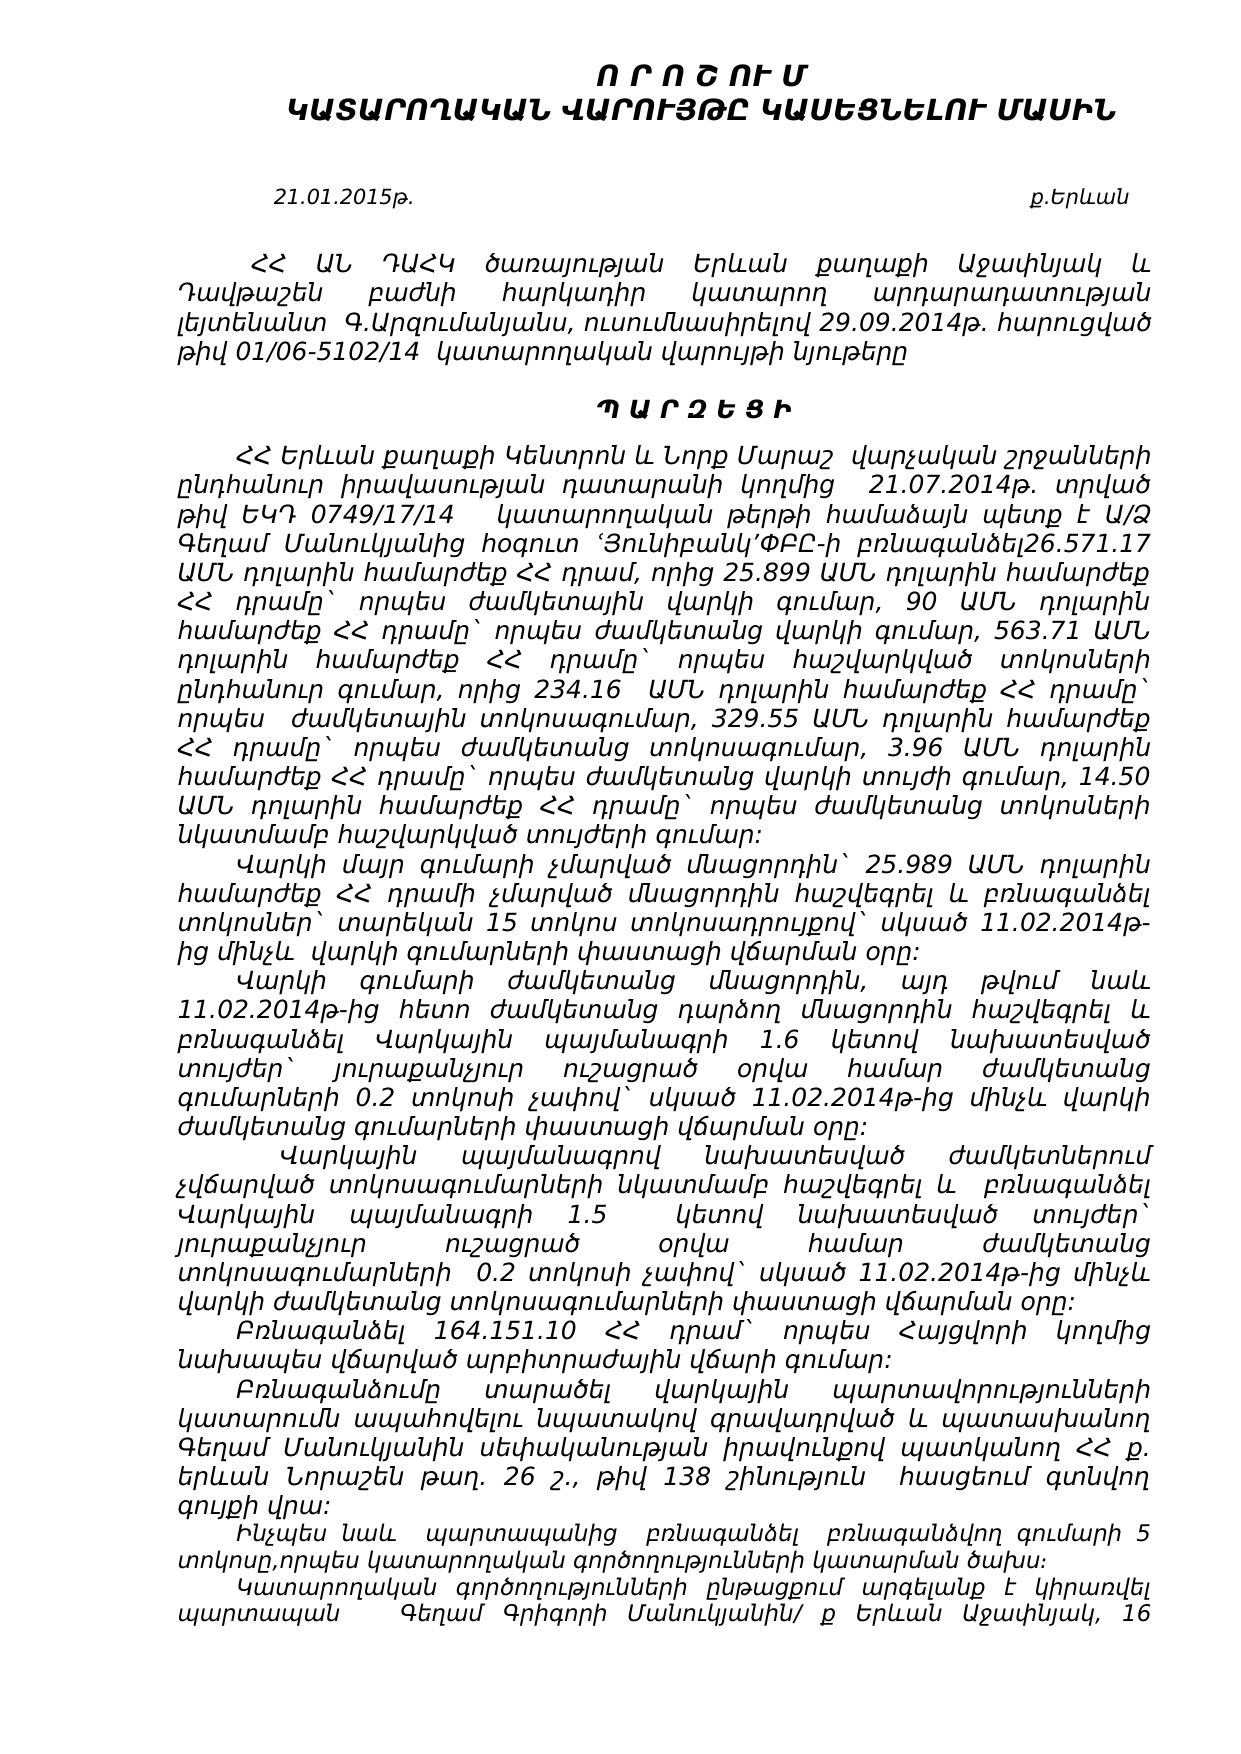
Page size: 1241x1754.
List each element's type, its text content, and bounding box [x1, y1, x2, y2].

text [177, 1574, 1152, 1627]
text Պ Ա Ր Զ Ե Ց Ի [177, 395, 1152, 424]
text ԿԱՏԱՐՈՂԱԿԱՆ ՎԱՐՈՒՅԹԸ ԿԱՍԵՑՆԵԼՈՒ ՄԱՍԻՆ [177, 93, 1152, 127]
text Բռնագանձել 164.151.10 ՀՀ դրամ` որպես Հայցվորի կողմից նախապես վճարված արբիտրաժային վճարի գումար: [177, 1316, 1152, 1375]
text Վարկային պայմանագրով նախատեսված ժամկետներում չվճարված տոկոսագումարների նկատմամբ հաշվեգրել և բռնագանձել Վարկային պայմանագրի 1.5 կետով նախատեսված տույժեր` յուրաքանչյուր ուշացրած օրվա համար ժամկետանց տոկոսագումարների 0.2 տոկոսի չափով` սկսած 11.02.2014թ-ից մինչև վարկի ժամկետանց տոկոսագումարների փաստացի վճարման օրը: [177, 1141, 1152, 1316]
text 21.01.2015թ. ք.Երևան [177, 188, 1152, 208]
text Ինչպես նաև պարտապանից բռնագանձել բռնագանձվող գումարի 5 տոկոսը,որպես կատարողական գործողությունների կատարման ծախս։ [177, 1521, 1152, 1574]
text ՀՀ Երևան քաղաքի Կենտրոն և Նորք Մարաշ վարչական շրջանների ընդհանուր իրավասության դատարանի կողմից 21.07.2014թ. տրված թիվ ԵԿԴ 0749/17/14 կատարողական թերթի համաձայն պետք է Ա/Ձ Գեղամ Մանուկյանից հօգուտ ՙՅունիբանկ՚ՓԲԸ-ի բռնագանձել26.571.17 ԱՄՆ դոլարին համարժեք ՀՀ դրամ, որից 25.899 ԱՄՆ դոլարին համարժեք ՀՀ դրամը` որպես ժամկետային վարկի գումար, 90 ԱՄՆ դոլարին համարժեք ՀՀ դրամը` որպես ժամկետանց վարկի գումար, 563.71 ԱՄՆ դոլարին համարժեք ՀՀ դրամը` որպես հաշվարկված տոկոսների ընդհանուր գումար, որից 234.16 ԱՄՆ դոլարին համարժեք ՀՀ դրամը` որպես ժամկետային տոկոսագումար, 329.55 ԱՄՆ դոլարին համարժեք ՀՀ դրամը` որպես ժամկետանց տոկոսագումար, 3.96 ԱՄՆ դոլարին համարժեք ՀՀ դրամը` որպես ժամկետանց վարկի տույժի գումար, 14.50 ԱՄՆ դոլարին համարժեք ՀՀ դրամը` որպես ժամկետանց տոկոսների նկատմամբ հաշվարկված տույժերի գումար: [177, 441, 1152, 850]
text Բռնագանձումը տարածել վարկային պարտավորությունների կատարումն ապահովելու նպատակով գրավադրված և պատասխանող Գեղամ Մանուկյանին սեփականության իրավունքով պատկանող ՀՀ ք. երևան Նորաշեն թաղ. 26 շ., թիվ 138 շինություն հասցեում գտնվող գույքի վրա: [177, 1375, 1152, 1521]
text ՀՀ ԱՆ ԴԱՀԿ ծառայության Երևան քաղաքի Աջափնյակ և Դավթաշեն բաժնի հարկադիր կատարող արդարադատության լեյտենանտ Գ.Արզումանյանս, ուսումնասիրելով 29.09.2014թ. հարուցված թիվ 01/06-5102/14 կատարողական վարույթի նյութերը [177, 249, 1152, 366]
text Վարկի գումարի ժամկետանց մնացորդին, այդ թվում նաև 11.02.2014թ-ից հետո ժամկետանց դարձող մնացորդին հաշվեգրել և բռնագանձել Վարկային պայմանագրի 1.6 կետով նախատեսված տույժեր` յուրաքանչյուր ուշացրած օրվա համար ժամկետանց գումարների 0.2 տոկոսի չափով` սկսած 11.02.2014թ-ից մինչև վարկի ժամկետանց գումարների փաստացի վճարման օրը: [177, 966, 1152, 1141]
text Ո Ր Ո Շ ՈՒ Մ [177, 59, 1152, 93]
text Վարկի մայր գումարի չմարված մնացորդին` 25.989 ԱՄՆ դոլարին համարժեք ՀՀ դրամի չմարված մնացորդին հաշվեգրել և բռնագանձել տոկոսներ` տարեկան 15 տոկոս տոկոսադրույքով` սկսած 11.02.2014թ-ից մինչև վարկի գումարների փաստացի վճարման օրը: [177, 850, 1152, 966]
